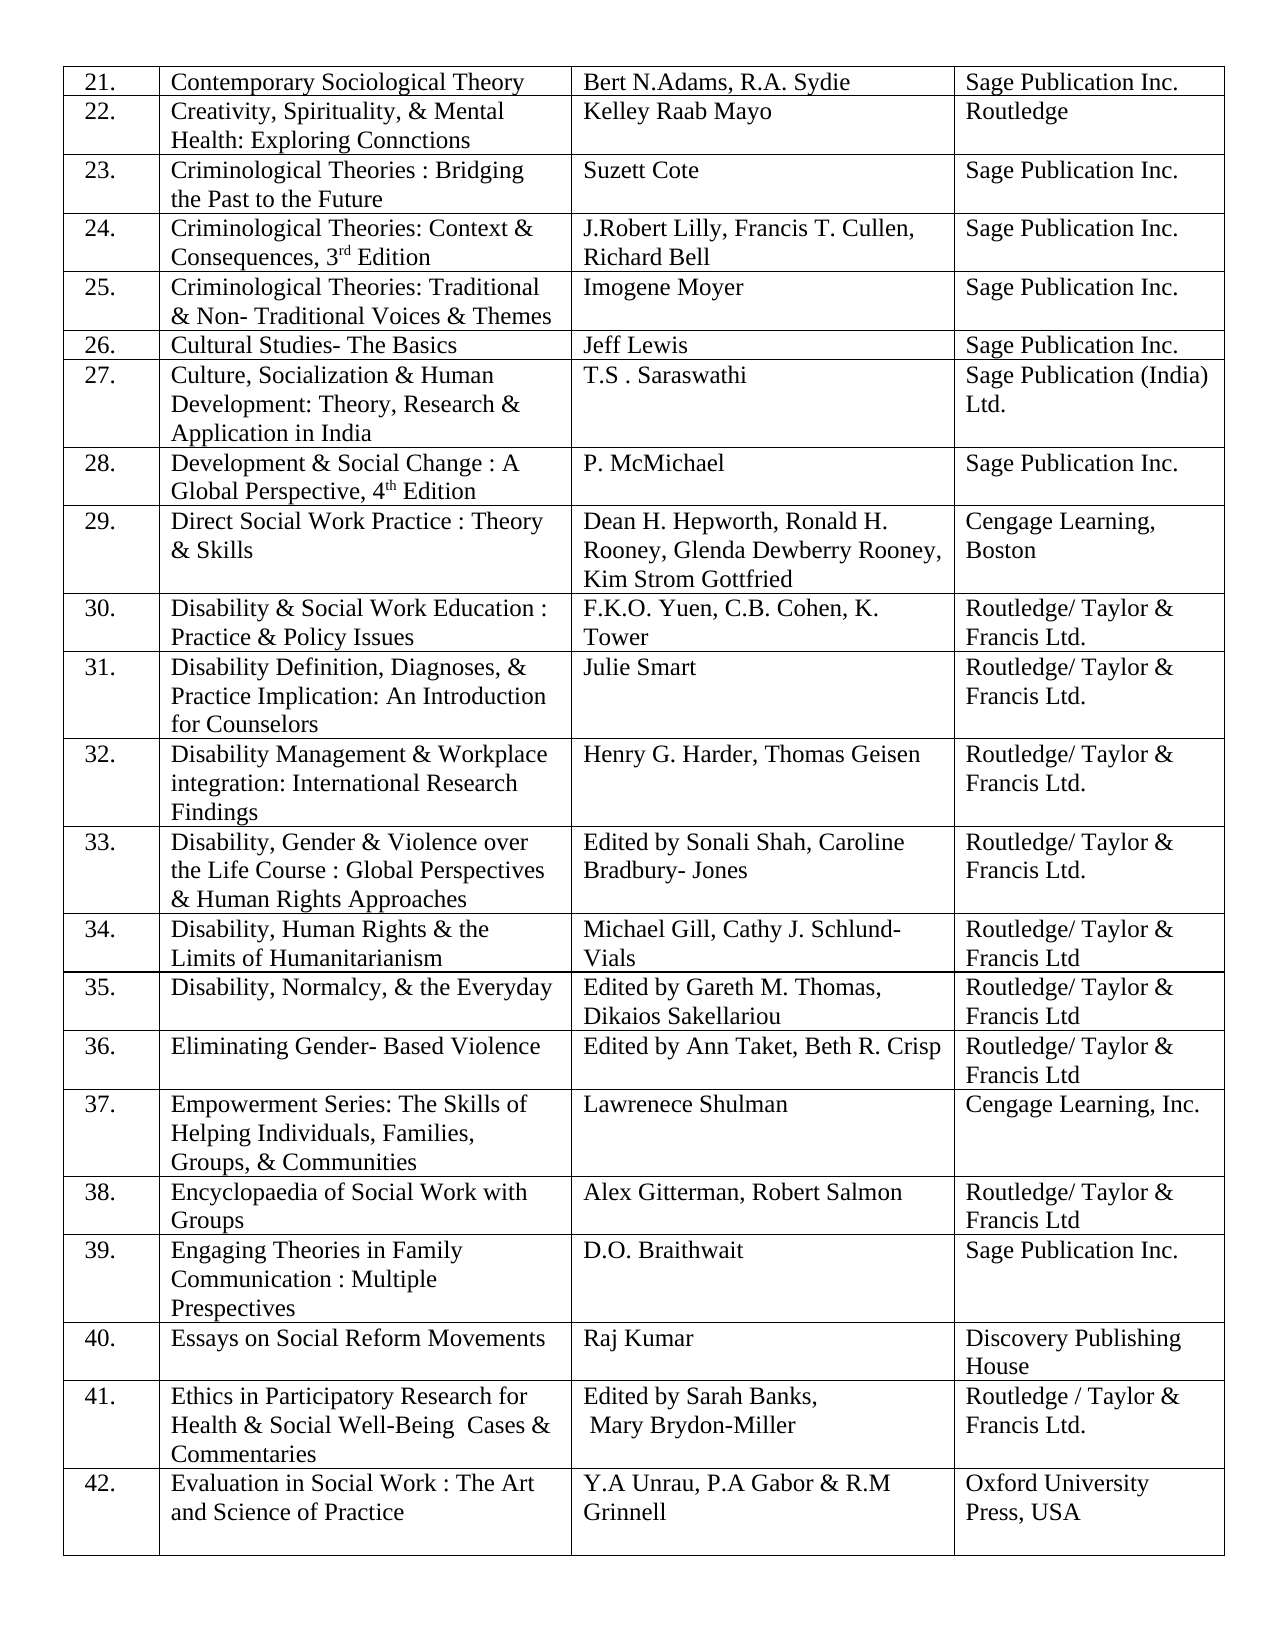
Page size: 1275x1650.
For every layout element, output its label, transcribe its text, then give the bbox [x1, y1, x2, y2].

table_cell Oxford University Press, USA [955, 1469, 1224, 1555]
table_cell Criminological Theories: Traditional & Non- Traditional Voices & Themes [160, 272, 571, 329]
table_cell Routledge/ Taylor & Francis Ltd [955, 1177, 1224, 1234]
table_cell Creativity, Spirituality, & Mental Health: Exploring Connctions [160, 96, 571, 154]
table_cell Kelley Raab Mayo [572, 96, 954, 154]
table_cell Disability, Human Rights & the Limits of Humanitarianism [160, 914, 571, 971]
table_cell Disability, Gender & Violence over the Life Course : Global Perspectives & Human Rights Approaches [160, 827, 571, 913]
table_cell Suzett Cote [572, 155, 954, 212]
table_cell Michael Gill, Cathy J. Schlund- Vials [572, 914, 954, 971]
table_cell [64, 67, 159, 95]
table_cell D.O. Braithwait [572, 1235, 954, 1322]
table_cell [64, 506, 159, 592]
table_cell [64, 914, 159, 971]
table_cell Contemporary Sociological Theory [160, 67, 571, 95]
table_cell Cengage Learning, Inc. [955, 1090, 1224, 1176]
table_cell Sage Publication Inc. [955, 214, 1224, 271]
table_cell Cultural Studies- The Basics [160, 331, 571, 359]
table_cell [64, 739, 159, 826]
table_cell Development & Social Change : A Global Perspective, 4th Edition [160, 448, 571, 505]
table_cell Sage Publication (India) Ltd. [955, 360, 1224, 447]
table_cell Julie Smart [572, 652, 954, 738]
table_cell Criminological Theories: Context & Consequences, 3rd Edition [160, 214, 571, 271]
table_cell [64, 155, 159, 212]
table_cell Discovery Publishing House [955, 1323, 1224, 1380]
table_cell Ethics in Participatory Research for Health & Social Well-Being Cases & Commentaries [160, 1381, 571, 1467]
table_cell Disability Definition, Diagnoses, & Practice Implication: An Introduction for Counselors [160, 652, 571, 738]
table_cell Jeff Lewis [572, 331, 954, 359]
table_cell [64, 652, 159, 738]
table_cell J.Robert Lilly, Francis T. Cullen, Richard Bell [572, 214, 954, 271]
table_cell Henry G. Harder, Thomas Geisen [572, 739, 954, 826]
table_cell [64, 96, 159, 154]
table_cell Edited by Ann Taket, Beth R. Crisp [572, 1031, 954, 1088]
table_cell Disability, Normalcy, & the Everyday [160, 973, 571, 1030]
table_cell [64, 448, 159, 505]
table_cell [64, 1381, 159, 1467]
table_cell P. McMichael [572, 448, 954, 505]
table_cell Alex Gitterman, Robert Salmon [572, 1177, 954, 1234]
table_cell [64, 272, 159, 329]
table_cell Lawrenece Shulman [572, 1090, 954, 1176]
table_cell Y.A Unrau, P.A Gabor & R.M Grinnell [572, 1469, 954, 1555]
table_cell Sage Publication Inc. [955, 448, 1224, 505]
table_cell Direct Social Work Practice : Theory & Skills [160, 506, 571, 592]
table_cell [64, 973, 159, 1030]
table_cell [64, 1469, 159, 1555]
table_cell [64, 1323, 159, 1380]
table_cell Routledge/ Taylor & Francis Ltd [955, 973, 1224, 1030]
table_cell Routledge/ Taylor & Francis Ltd. [955, 827, 1224, 913]
table_cell [64, 594, 159, 651]
table_cell Culture, Socialization & Human Development: Theory, Research & Application in India [160, 360, 571, 447]
table_cell Engaging Theories in Family Communication : Multiple Prespectives [160, 1235, 571, 1322]
table_cell F.K.O. Yuen, C.B. Cohen, K. Tower [572, 594, 954, 651]
table_cell Routledge / Taylor & Francis Ltd. [955, 1381, 1224, 1467]
table_cell Cengage Learning, Boston [955, 506, 1224, 592]
table_cell Routledge/ Taylor & Francis Ltd [955, 914, 1224, 971]
table_cell Routledge [955, 96, 1224, 154]
table_cell [64, 214, 159, 271]
table_cell Sage Publication Inc. [955, 1235, 1224, 1322]
table_cell Empowerment Series: The Skills of Helping Individuals, Families, Groups, & Communities [160, 1090, 571, 1176]
table_cell Sage Publication Inc. [955, 67, 1224, 95]
table_cell Sage Publication Inc. [955, 155, 1224, 212]
table_cell Evaluation in Social Work : The Art and Science of Practice [160, 1469, 571, 1555]
table_cell Sage Publication Inc. [955, 272, 1224, 329]
table_cell Essays on Social Reform Movements [160, 1323, 571, 1380]
table_cell Raj Kumar [572, 1323, 954, 1380]
table_cell Edited by Sarah Banks, Mary Brydon-Miller [572, 1381, 954, 1467]
table_cell [64, 827, 159, 913]
table_cell T.S . Saraswathi [572, 360, 954, 447]
table_cell Bert N.Adams, R.A. Sydie [572, 67, 954, 95]
table_cell Routledge/ Taylor & Francis Ltd [955, 1031, 1224, 1088]
table_cell Edited by Sonali Shah, Caroline Bradbury- Jones [572, 827, 954, 913]
table_cell [64, 1031, 159, 1088]
table_cell Routledge/ Taylor & Francis Ltd. [955, 652, 1224, 738]
table_cell Routledge/ Taylor & Francis Ltd. [955, 739, 1224, 826]
table_cell Encyclopaedia of Social Work with Groups [160, 1177, 571, 1234]
table_cell [64, 1090, 159, 1176]
table_cell [64, 1177, 159, 1234]
table_cell [64, 331, 159, 359]
table_cell Routledge/ Taylor & Francis Ltd. [955, 594, 1224, 651]
table_cell Sage Publication Inc. [955, 331, 1224, 359]
table_cell Imogene Moyer [572, 272, 954, 329]
table_cell Eliminating Gender- Based Violence [160, 1031, 571, 1088]
table_cell Disability & Social Work Education : Practice & Policy Issues [160, 594, 571, 651]
table_cell Edited by Gareth M. Thomas, Dikaios Sakellariou [572, 973, 954, 1030]
table_cell [64, 1235, 159, 1322]
table_cell Criminological Theories : Bridging the Past to the Future [160, 155, 571, 212]
table_cell Dean H. Hepworth, Ronald H. Rooney, Glenda Dewberry Rooney, Kim Strom Gottfried [572, 506, 954, 592]
table_cell Disability Management & Workplace integration: International Research Findings [160, 739, 571, 826]
table_cell [64, 360, 159, 447]
